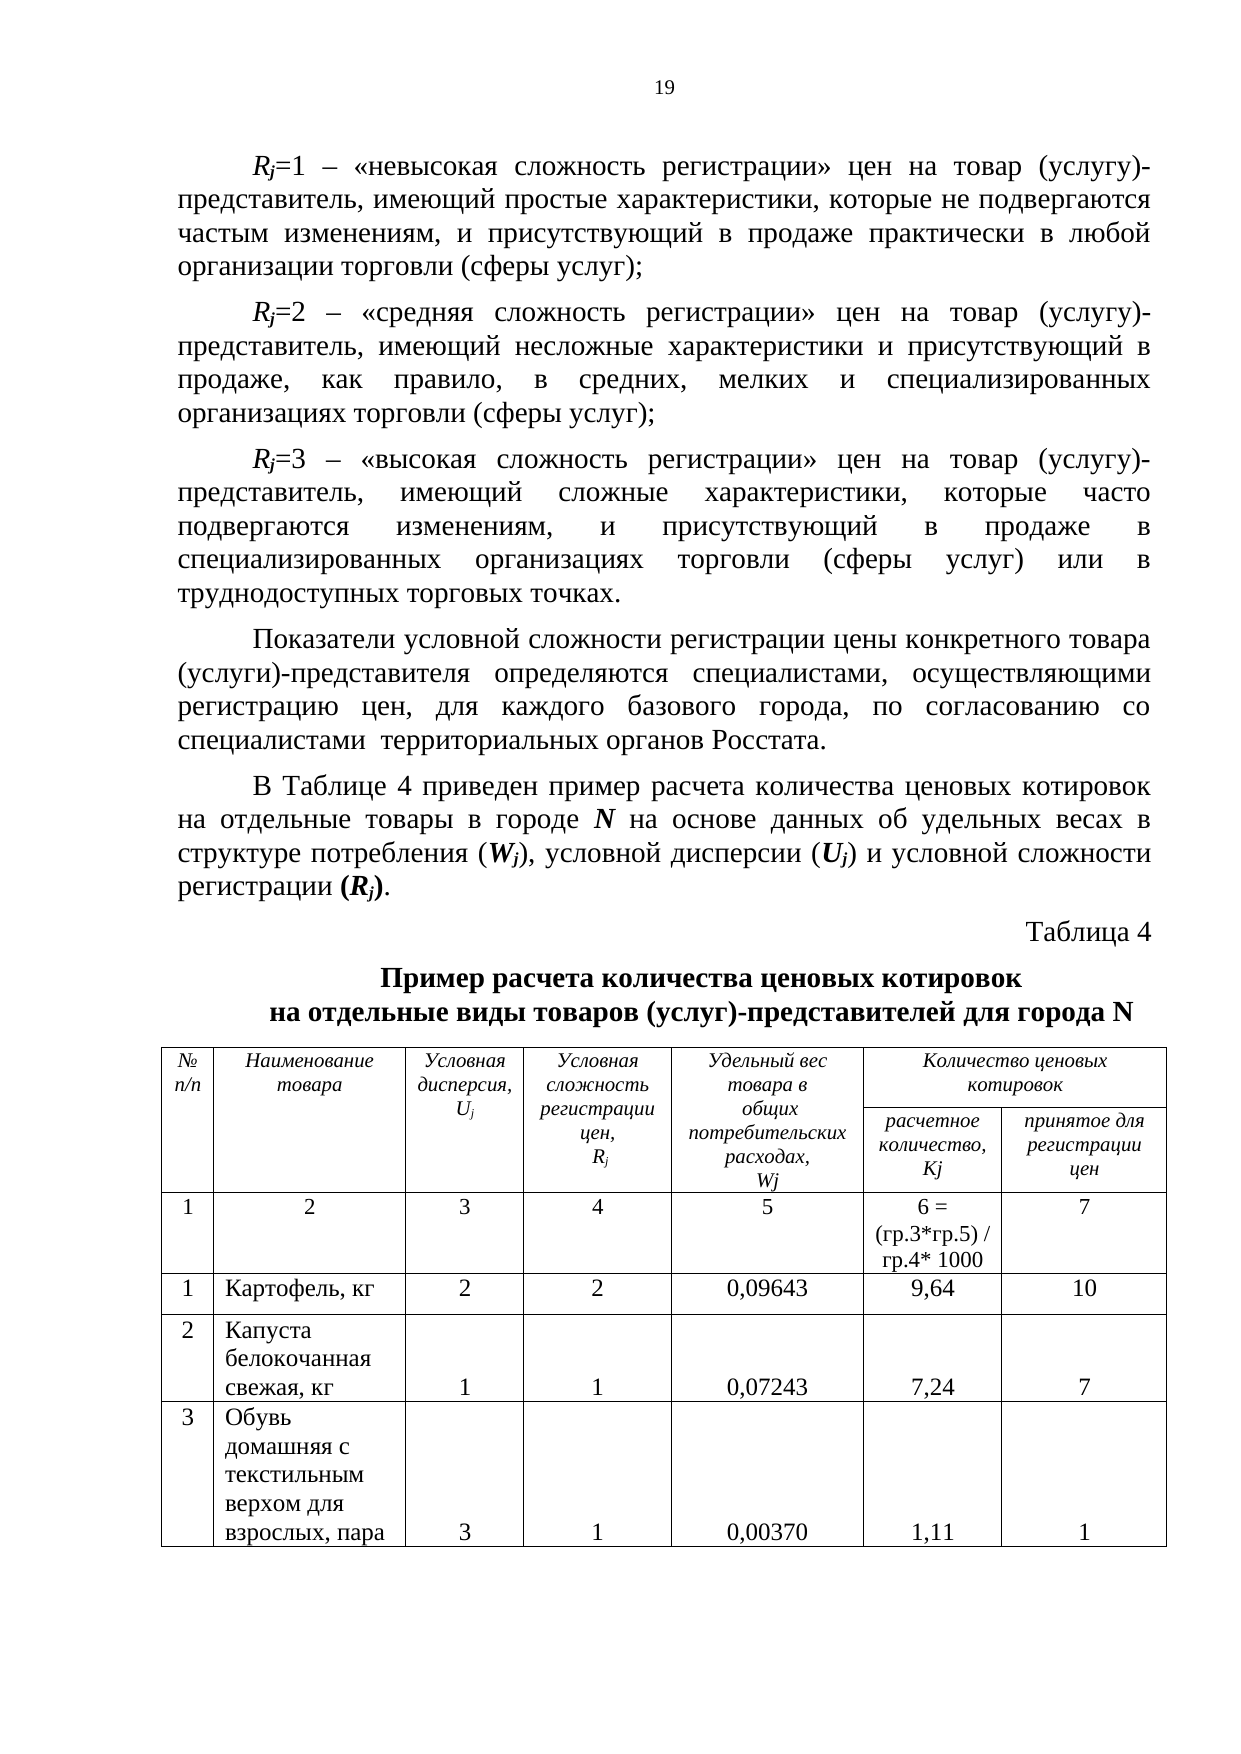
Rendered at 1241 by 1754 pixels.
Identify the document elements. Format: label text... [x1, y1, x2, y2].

text Пример расчета количества ценовых котировок [177, 961, 1152, 994]
table_cell 9,64 [864, 1274, 1001, 1314]
table_cell 0,07243 [672, 1315, 863, 1401]
table_cell 1 [524, 1315, 671, 1401]
table_cell 7 [1002, 1193, 1166, 1272]
table_cell 1 [1002, 1402, 1166, 1546]
table_cell принятое для регистрации цен [1002, 1108, 1166, 1192]
table_cell 7,24 [864, 1315, 1001, 1401]
table_cell 4 [524, 1193, 671, 1272]
text на отдельные виды товаров (услуг)-представителей для города N [177, 994, 1152, 1028]
text Rj=1 – «невысокая сложность регистрации» цен на товар (услугу)-представитель, имеющий простые характеристики, которые не подвергаются частым изменениям, и присутствующий в продаже практически в любой организации торговли (сферы услуг); [177, 148, 1152, 282]
table_cell расчетное количество, Кj [864, 1108, 1001, 1192]
table_cell 1 [162, 1193, 213, 1272]
table_cell Капуста белокочанная свежая, кг [214, 1315, 405, 1401]
text В Таблице 4 приведен пример расчета количества ценовых котировок на отдельные товары в городе N на основе данных об удельных весах в структуре потребления (Wj), условной дисперсии (Uj) и условной сложности регистрации (Rj). [177, 768, 1152, 902]
table_cell 1 [524, 1402, 671, 1546]
table_cell 1 [406, 1315, 523, 1401]
table_cell 2 [406, 1274, 523, 1314]
table_cell 6 = (гр.3*гр.5) /гр.4* 1000 [864, 1193, 1001, 1272]
table_cell 0,00370 [672, 1402, 863, 1546]
table_cell 3 [162, 1402, 213, 1546]
table_cell 1,11 [864, 1402, 1001, 1546]
table_header № п/п [162, 1048, 213, 1192]
table_cell 5 [672, 1193, 863, 1272]
table_header Условная дисперсия, Uj [406, 1048, 523, 1192]
table_cell 0,09643 [672, 1274, 863, 1314]
text Показатели условной сложности регистрации цены конкретного товара (услуги)-представителя определяются специалистами, осуществляющими регистрацию цен, для каждого базового города, по согласованию со специалистами территориальных органов Росстата. [177, 621, 1152, 755]
table_header Удельный вес товара в общих потребительских расходах, Wj [672, 1048, 863, 1192]
text Rj=3 – «высокая сложность регистрации» цен на товар (услугу)-представитель, имеющий сложные характеристики, которые часто подвергаются изменениям, и присутствующий в продаже в специализированных организациях торговли (сферы услуг) или в труднодоступных торговых точках. [177, 441, 1152, 609]
table_cell 10 [1002, 1274, 1166, 1314]
table_header Количество ценовых котировок [864, 1048, 1166, 1107]
text Rj=2 – «средняя сложность регистрации» цен на товар (услугу)-представитель, имеющий несложные характеристики и присутствующий в продаже, как правило, в средних, мелких и специализированных организациях торговли (сферы услуг); [177, 294, 1152, 428]
table_cell 3 [406, 1402, 523, 1546]
table_cell Картофель, кг [214, 1274, 405, 1314]
table_header Условная сложность регистрации цен, Rj [524, 1048, 671, 1192]
table_cell 2 [214, 1193, 405, 1272]
text Таблица 4 [177, 914, 1152, 948]
table_header Наименование товара [214, 1048, 405, 1192]
table_cell 2 [524, 1274, 671, 1314]
table_cell Обувь домашняя с текстильным верхом для взрослых, пара [214, 1402, 405, 1546]
table_cell 1 [162, 1274, 213, 1314]
table_cell 7 [1002, 1315, 1166, 1401]
table_cell 3 [406, 1193, 523, 1272]
table_cell 2 [162, 1315, 213, 1401]
